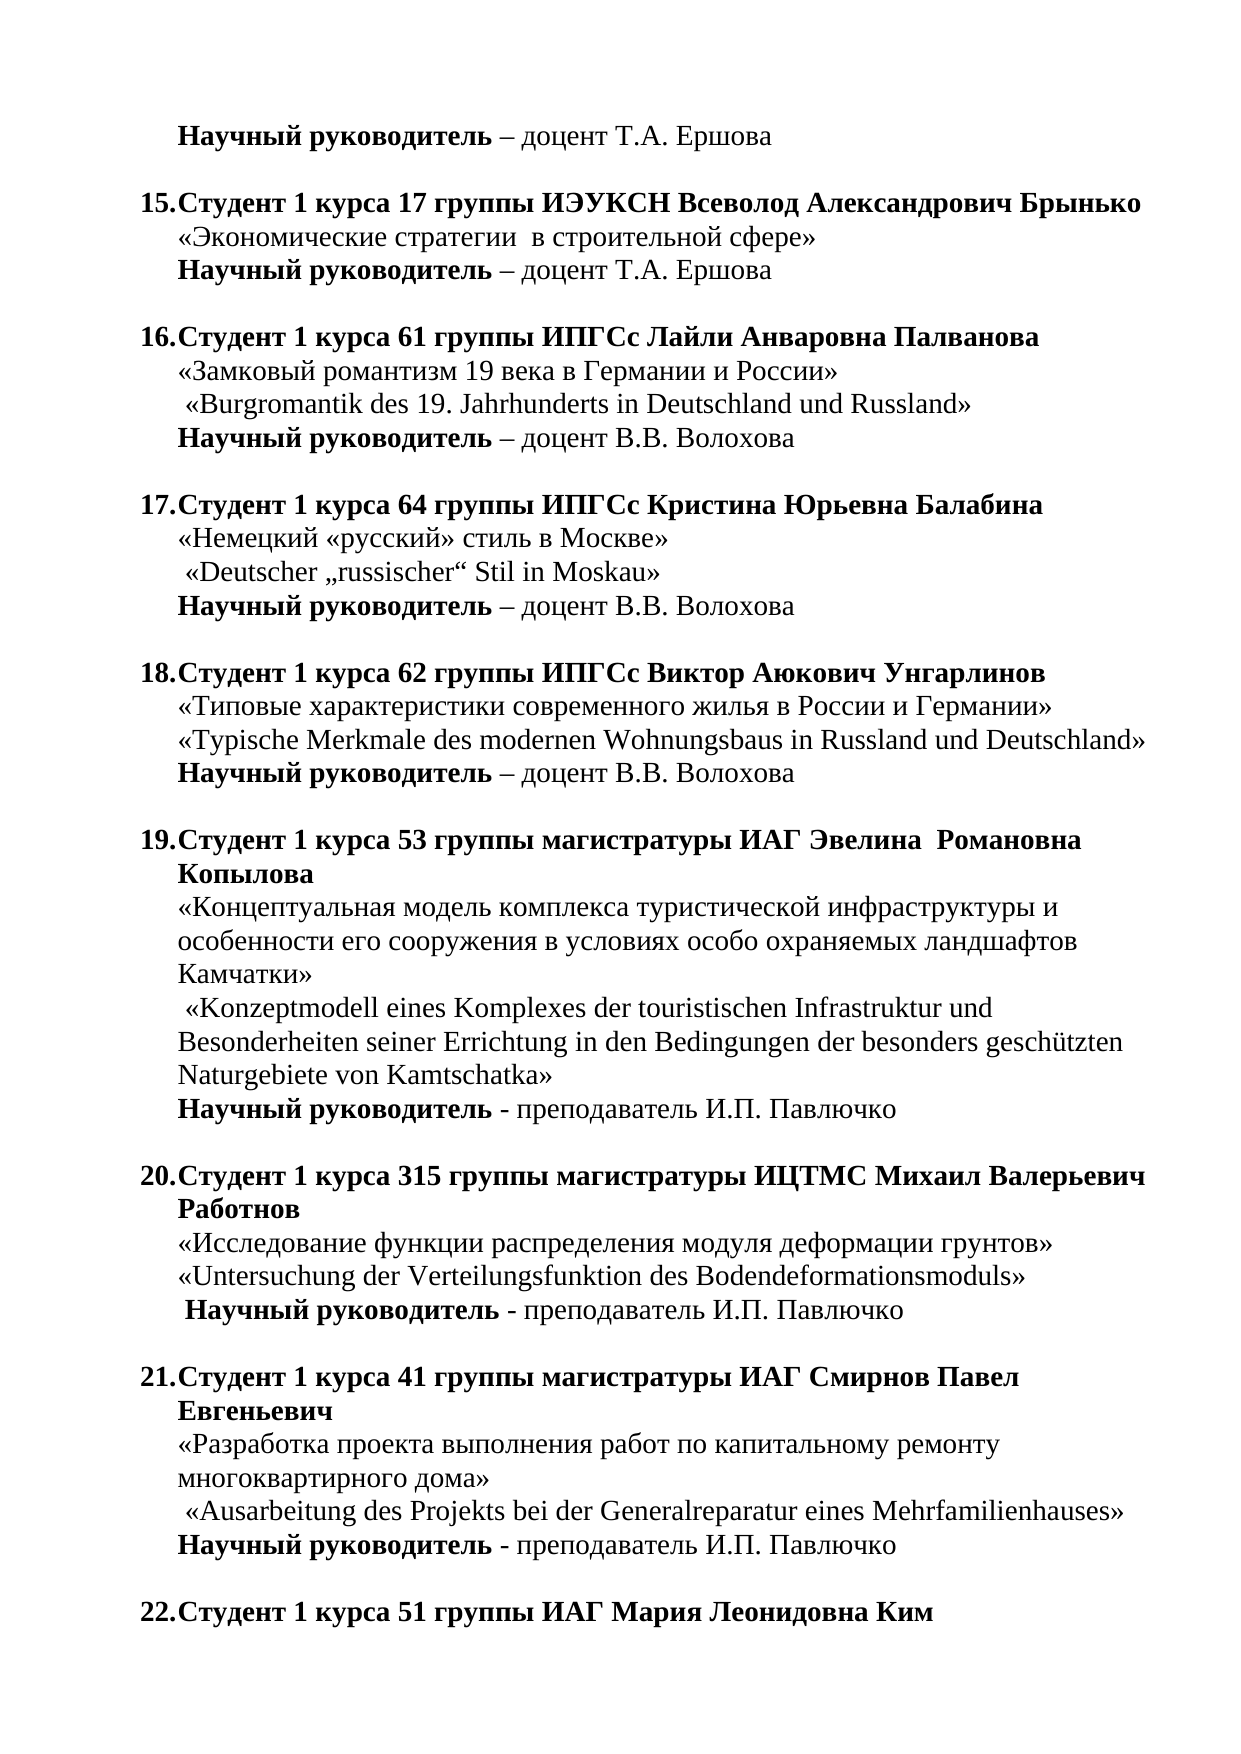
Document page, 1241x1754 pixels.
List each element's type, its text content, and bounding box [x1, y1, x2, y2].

text «Разработка проекта выполнения работ по капитальному ремонту многоквартирного дома» [177, 1426, 1152, 1493]
text «Untersuchung der Verteilungsfunktion des Bodendeformationsmoduls» [177, 1258, 1152, 1292]
text «Konzeptmodell eines Komplexes der touristischen Infrastruktur und Besonderheiten seiner Errichtung in den Bedingungen der besonders geschützten Naturgebiete von Kamtschatka» [177, 990, 1152, 1091]
text «Burgromantik des 19. Jahrhunderts in Deutschland und Russland» [177, 386, 1152, 420]
list Студент 1 курса 62 группы ИПГСс Виктор Аюкович Унгарлинов [140, 655, 1152, 688]
text «Немецкий «русский» стиль в Москве» [177, 521, 1152, 554]
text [177, 252, 1152, 286]
text «Ausarbeitung des Projekts bei der Generalreparatur eines Mehrfamilienhauses» [177, 1493, 1152, 1527]
text Научный руководитель – доцент В.В. Волохова [177, 588, 1152, 621]
text Научный руководитель – доцент В.В. Волохова [177, 755, 1152, 789]
list Студент 1 курса 64 группы ИПГСс Кристина Юрьевна Балабина [140, 487, 1152, 521]
text «Deutscher „russischer“ Stil in Moskau» [177, 554, 1152, 588]
list Студент 1 курса 17 группы ИЭУКСН Всеволод Александрович Брынько [140, 185, 1152, 219]
text Научный руководитель – доцент В.В. Волохова [177, 420, 1152, 453]
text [177, 118, 1152, 152]
list Студент 1 курса 41 группы магистратуры ИАГ Смирнов Павел Евгеньевич [140, 1359, 1152, 1426]
list Студент 1 курса 61 группы ИПГСс Лайли Анваровна Палванова [140, 319, 1152, 353]
text Научный руководитель - преподаватель И.П. Павлючко [177, 1091, 1152, 1124]
text «Типовые характеристики современного жилья в России и Германии» [177, 688, 1152, 722]
list Студент 1 курса 315 группы магистратуры ИЦТМС Михаил Валерьевич Работнов [140, 1158, 1152, 1225]
list Студент 1 курса 51 группы ИАГ Мария Леонидовна Ким [140, 1594, 1152, 1627]
text «Исследование функции распределения модуля деформации грунтов» [177, 1225, 1152, 1258]
list Студент 1 курса 53 группы магистратуры ИАГ Эвелина Романовна Копылова [140, 822, 1152, 889]
text Научный руководитель - преподаватель И.П. Павлючко [177, 1292, 1152, 1326]
text «Экономические стратегии в строительной сфере» [177, 219, 1152, 252]
text «Замковый романтизм 19 века в Германии и России» [177, 353, 1152, 386]
text Научный руководитель - преподаватель И.П. Павлючко [177, 1527, 1152, 1560]
text «Концептуальная модель комплекса туристической инфраструктуры и особенности его сооружения в условиях особо охраняемых ландшафтов Камчатки» [177, 889, 1152, 990]
text «Typische Merkmale des modernen Wohnungsbaus in Russland und Deutschland» [177, 722, 1152, 755]
